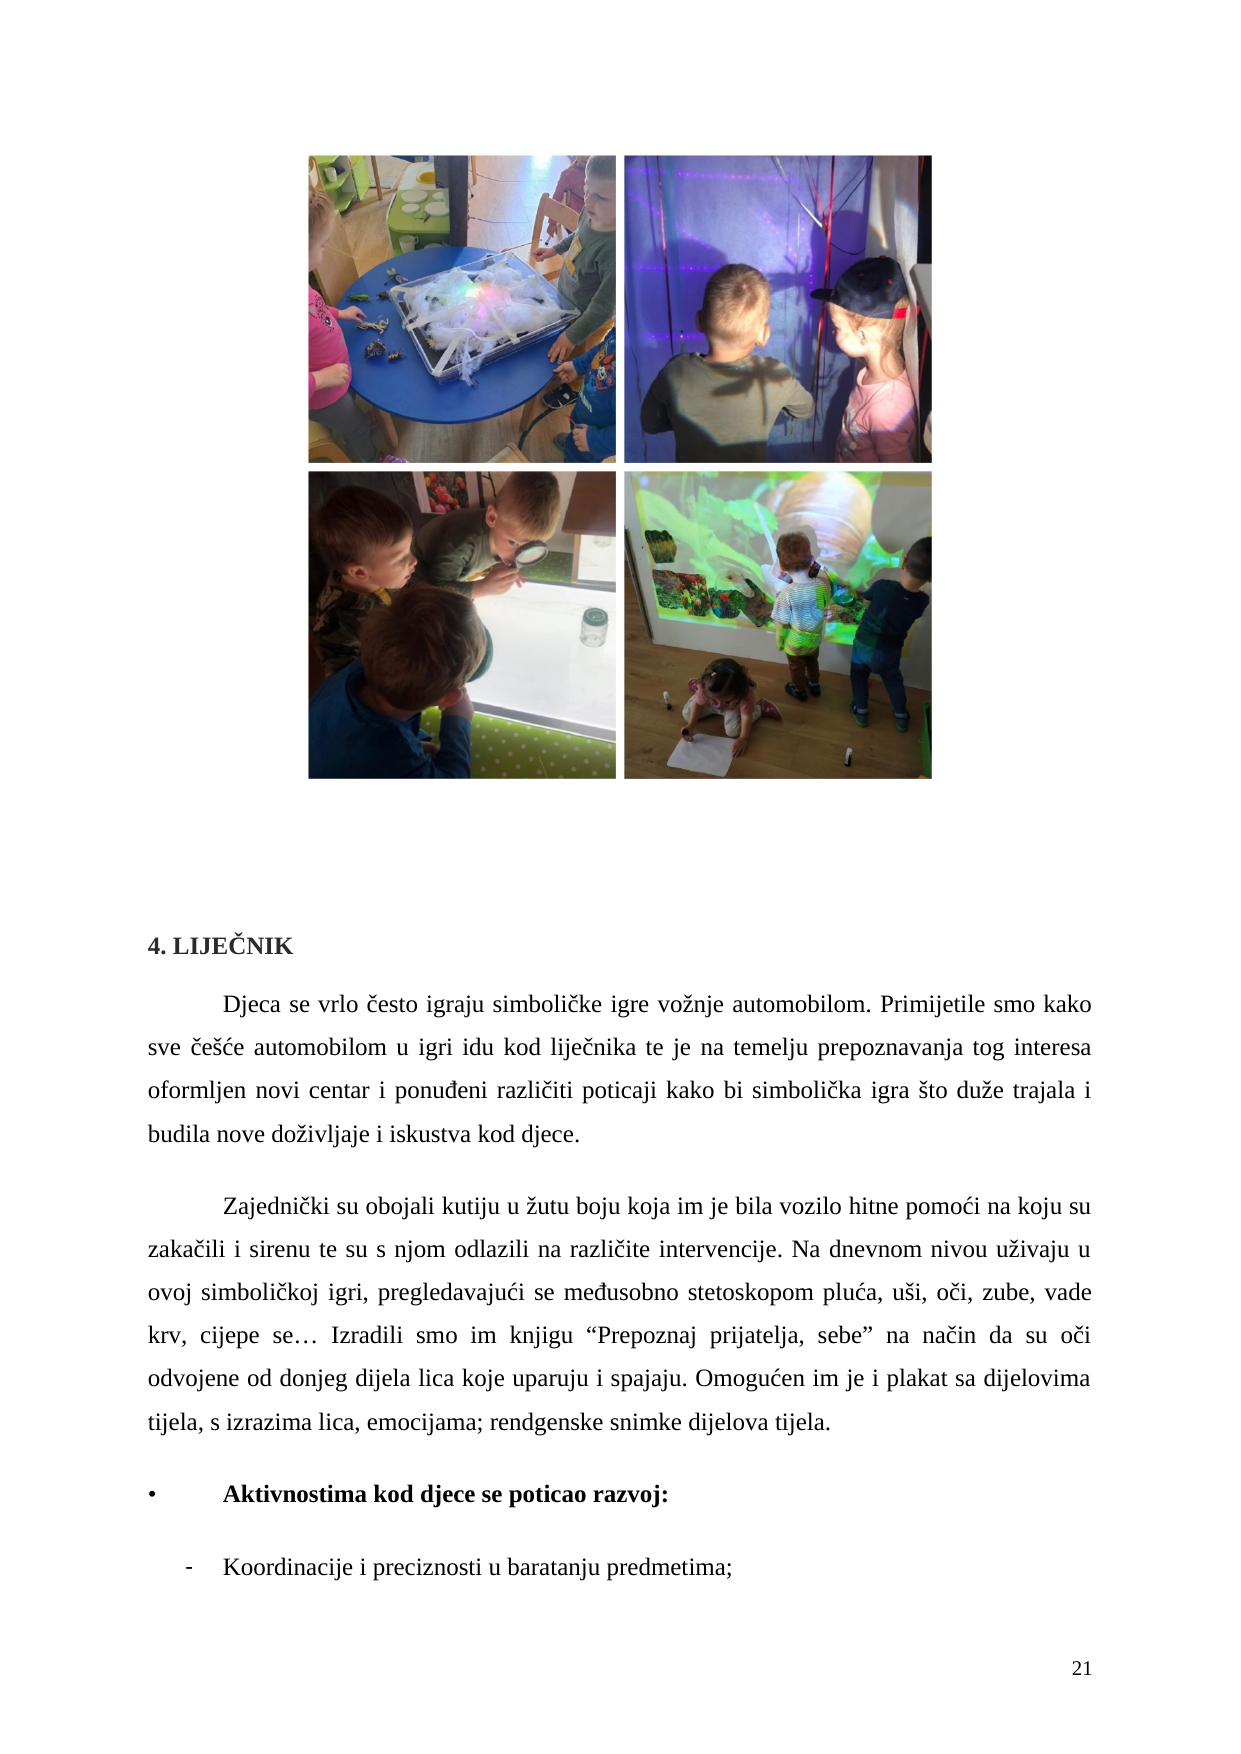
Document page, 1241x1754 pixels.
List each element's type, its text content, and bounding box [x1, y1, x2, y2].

text Djeca se vrlo često igraju simboličke igre vožnje automobilom. Primijetile smo kako sve češće automobilom u igri idu kod liječnika te je na temelju prepoznavanja tog interesa oformljen novi centar i ponuđeni različiti poticaji kako bi simbolička igra što duže trajala i budila nove doživljaje i iskustva kod djece. [148, 989, 1093, 1147]
list Koordinacije i preciznosti u baratanju predmetima; [185, 1551, 1093, 1582]
text Zajednički su obojali kutiju u žutu boju koja im je bila vozilo hitne pomoći na koju su zakačili i sirenu te su s njom odlazili na različite intervencije. Na dnevnom nivou uživaju u ovoj simboličkoj igri, pregledavajući se međusobno stetoskopom pluća, uši, oči, zube, vade krv, cijepe se… Izradili smo im knjigu “Prepoznaj prijatelja, sebe” na način da su oči odvojene od donjeg dijela lica koje uparuju i spajaju. Omogućen im je i plakat sa dijelovima tijela, s izrazima lica, emocijama; rendgenske snimke dijelova tijela. [148, 1191, 1093, 1435]
picture [300, 147, 940, 787]
text • Aktivnostima kod djece se poticao razvoj: [148, 1479, 1093, 1508]
text 4. LIJEČNIK [148, 931, 1093, 960]
